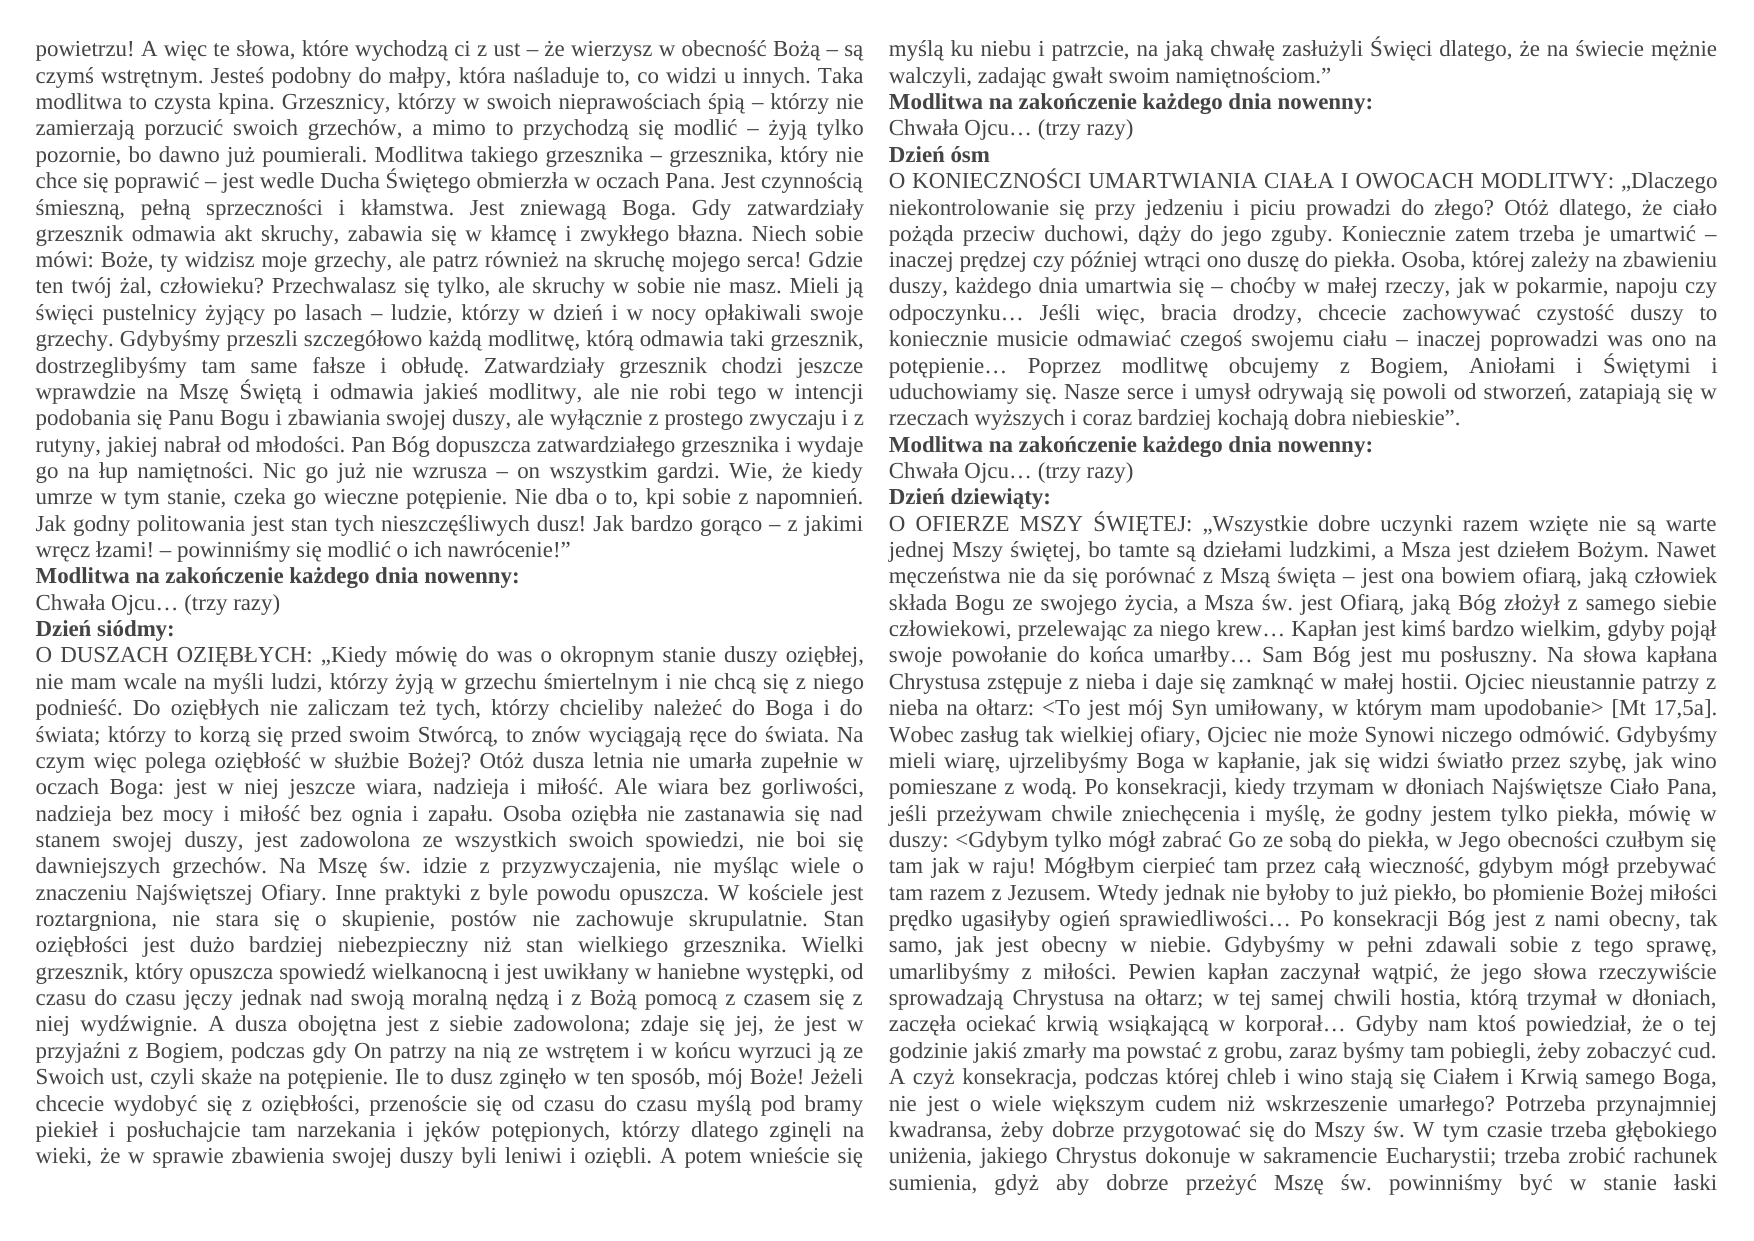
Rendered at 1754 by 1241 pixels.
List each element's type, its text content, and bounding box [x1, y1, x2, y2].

text Dzień siódmy: [35, 615, 865, 642]
text O DUSZACH OZIĘBŁYCH: „Kiedy mówię do was o okropnym stanie duszy oziębłej, nie mam wcale na myśli ludzi, którzy żyją w grzechu śmiertelnym i nie chcą się z niego podnieść. Do oziębłych nie zaliczam też tych, którzy chcieliby należeć do Boga i do świata; którzy to korzą się przed swoim Stwórcą, to znów wyciągają ręce do świata. Na czym więc polega oziębłość w służbie Bożej? Otóż dusza letnia nie umarła zupełnie w oczach Boga: jest w niej jeszcze wiara, nadzieja i miłość. Ale wiara bez gorliwości, nadzieja bez mocy i miłość bez ognia i zapału. Osoba oziębła nie zastanawia się nad stanem swojej duszy, jest zadowolona ze wszystkich swoich spowiedzi, nie boi się dawniejszych grzechów. Na Mszę św. idzie z przyzwyczajenia, nie myśląc wiele o znaczeniu Najświętszej Ofiary. Inne praktyki z byle powodu opuszcza. W kościele jest roztargniona, nie stara się o skupienie, postów nie zachowuje skrupulatnie. Stan oziębłości jest dużo bardziej niebezpieczny niż stan wielkiego grzesznika. Wielki grzesznik, który opuszcza spowiedź wielkanocną i jest uwikłany w haniebne występki, od czasu do czasu jęczy jednak nad swoją moralną nędzą i z Bożą pomocą z czasem się z niej wydźwignie. A dusza obojętna jest z siebie zadowolona; zdaje się jej, że jest w przyjaźni z Bogiem, podczas gdy On patrzy na nią ze wstrętem i w końcu wyrzuci ją ze Swoich ust, czyli skaże na potępienie. Ile to dusz zginęło w ten sposób, mój Boże! Jeżeli chcecie wydobyć się z oziębłości, przenoście się od czasu do czasu myślą pod bramy piekieł i posłuchajcie tam narzekania i jęków potępionych, którzy dlatego zginęli na wieki, że w sprawie zbawienia swojej duszy byli leniwi i oziębli. A potem wnieście się myślą ku niebu i patrzcie, na jaką chwałę zasłużyli Święci dlatego, że na świecie mężnie walczyli, zadając gwałt swoim namiętnościom.” [35, 642, 865, 1169]
text Dzień dziewiąty: [889, 483, 1718, 510]
text O KONIECZNOŚCI UMARTWIANIA CIAŁA I OWOCACH MODLITWY: „Dlaczego niekontrolowanie się przy jedzeniu i piciu prowadzi do złego? Otóż dlatego, że ciało pożąda przeciw duchowi, dąży do jego zguby. Koniecznie zatem trzeba je umartwić – inaczej prędzej czy później wtrąci ono duszę do piekła. Osoba, której zależy na zbawieniu duszy, każdego dnia umartwia się – choćby w małej rzeczy, jak w pokarmie, napoju czy odpoczynku… Jeśli więc, bracia drodzy, chcecie zachowywać czystość duszy to koniecznie musicie odmawiać czegoś swojemu ciału – inaczej poprowadzi was ono na potępienie… Poprzez modlitwę obcujemy z Bogiem, Aniołami i Świętymi i uduchowiamy się. Nasze serce i umysł odrywają się powoli od stworzeń, zatapiają się w rzeczach wyższych i coraz bardziej kochają dobra niebieskie”. [889, 167, 1718, 431]
text Modlitwa na zakończenie każdego dnia nowenny: [889, 88, 1718, 114]
text Dzień ósm [889, 141, 1718, 167]
text Chwała Ojcu… (trzy razy) [35, 589, 865, 615]
text Modlitwa na zakończenie każdego dnia nowenny: [889, 431, 1718, 457]
text Chwała Ojcu… (trzy razy) [889, 114, 1718, 141]
text Chwała Ojcu… (trzy razy) [889, 457, 1718, 483]
text Modlitwa na zakończenie każdego dnia nowenny: [35, 562, 865, 589]
